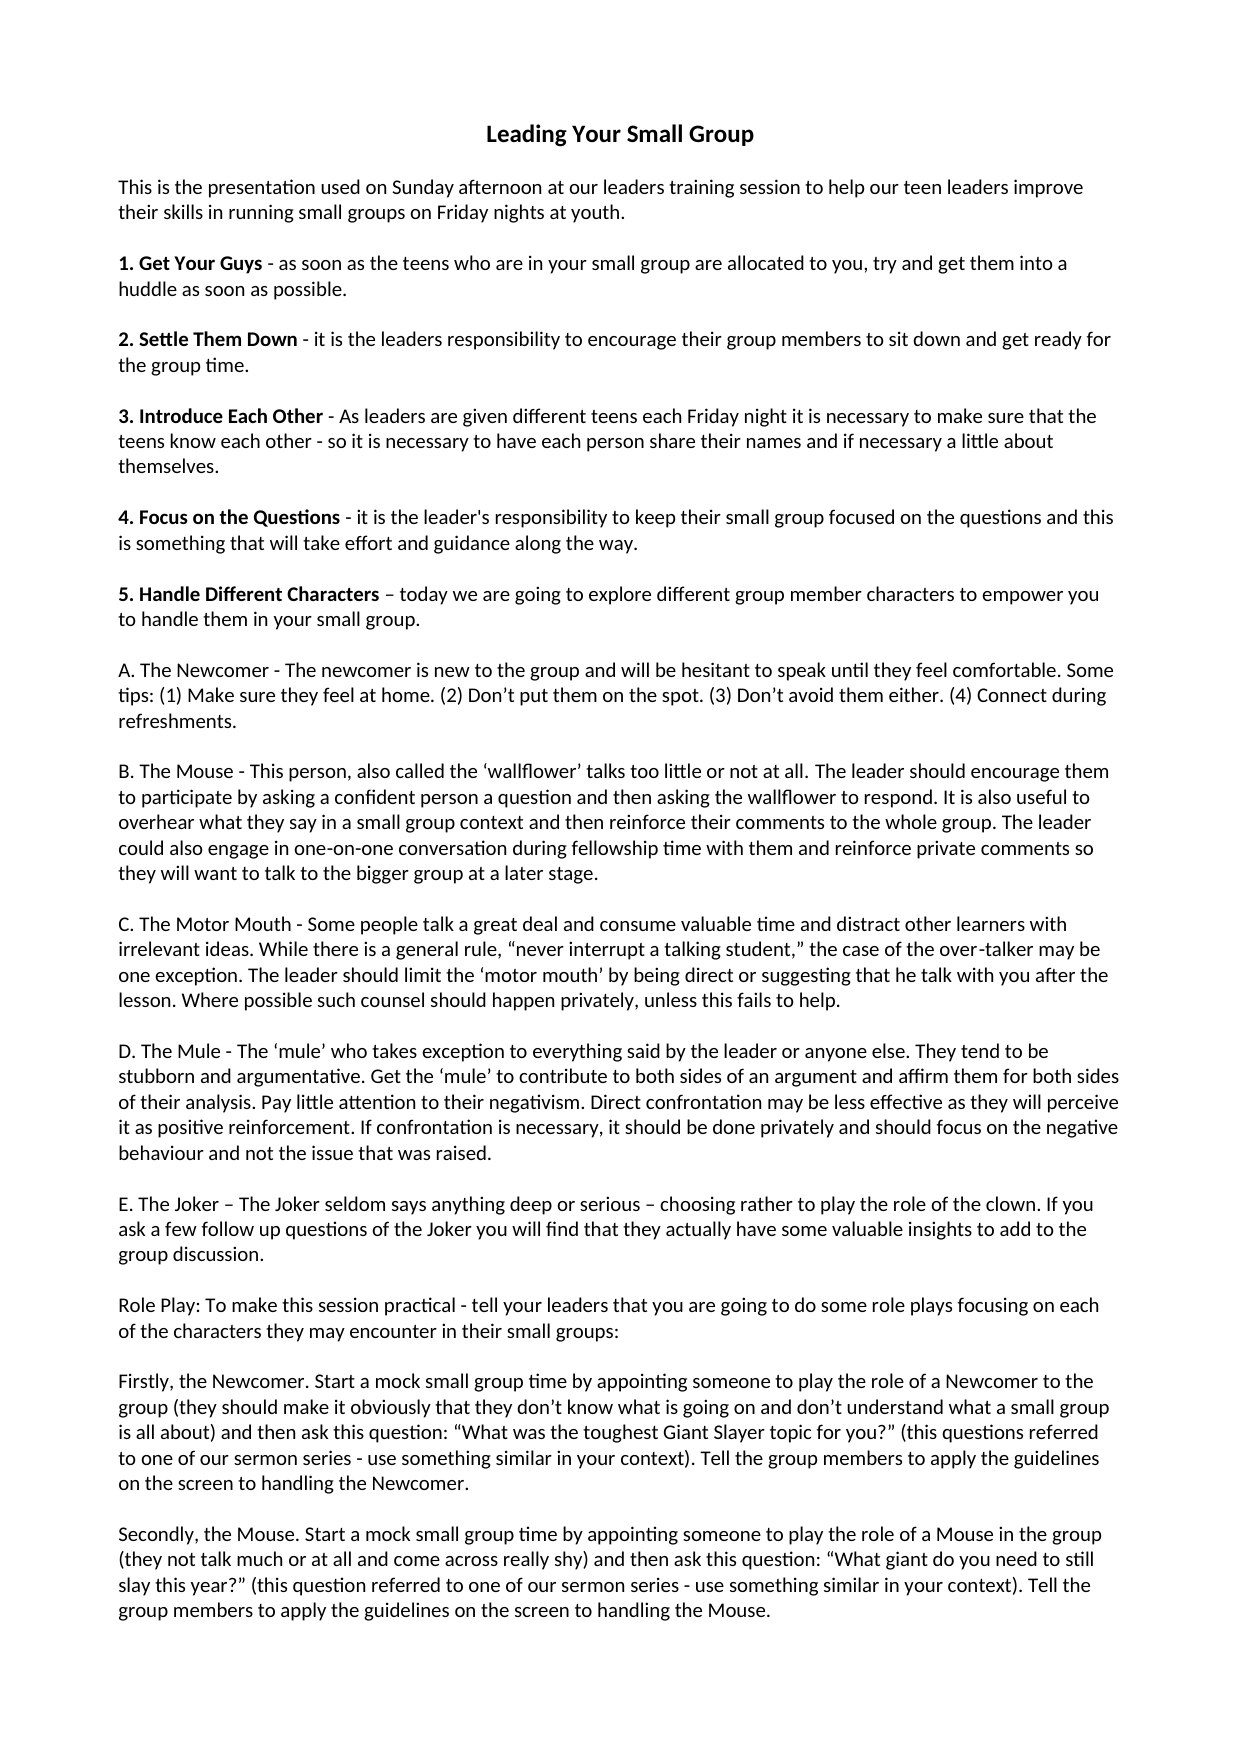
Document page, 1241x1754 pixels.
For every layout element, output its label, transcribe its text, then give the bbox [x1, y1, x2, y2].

text 2. Settle Them Down - it is the leaders responsibility to encourage their group members to sit down and get ready for the group time. [118, 327, 1122, 377]
text Role Play: To make this session practical - tell your leaders that you are going to do some role plays focusing on each of the characters they may encounter in their small groups: [118, 1292, 1122, 1343]
text Secondly, the Mouse. Start a mock small group time by appointing someone to play the role of a Mouse in the group (they not talk much or at all and come across really shy) and then ask this question: “What giant do you need to still slay this year?” (this question referred to one of our sermon series - use something similar in your context). Tell the group members to apply the guidelines on the screen to handling the Mouse. [118, 1521, 1122, 1623]
text 5. Handle Different Characters – today we are going to explore different group member characters to empower you to handle them in your small group. [118, 581, 1122, 632]
text 1. Get Your Guys - as soon as the teens who are in your small group are allocated to you, try and get them into a huddle as soon as possible. [118, 250, 1122, 301]
text 3. Introduce Each Other - As leaders are given different teens each Friday night it is necessary to make sure that the teens know each other - so it is necessary to have each person share their names and if necessary a little about themselves. [118, 403, 1122, 479]
text This is the presentation used on Sunday afternoon at our leaders training session to help our teen leaders improve their skills in running small groups on Friday nights at youth. [118, 174, 1122, 225]
text D. The Mule - The ‘mule’ who takes exception to everything said by the leader or anyone else. They tend to be stubborn and argumentative. Get the ‘mule’ to contribute to both sides of an argument and affirm them for both sides of their analysis. Pay little attention to their negativism. Direct confrontation may be less effective as they will perceive it as positive reinforcement. If confrontation is necessary, it should be done privately and should focus on the negative behaviour and not the issue that was raised. [118, 1038, 1122, 1165]
text Firstly, the Newcomer. Start a mock small group time by appointing someone to play the role of a Newcomer to the group (they should make it obviously that they don’t know what is going on and don’t understand what a small group is all about) and then ask this question: “What was the toughest Giant Slayer topic for you?” (this questions referred to one of our sermon series - use something similar in your context). Tell the group members to apply the guidelines on the screen to handling the Newcomer. [118, 1369, 1122, 1496]
text E. The Joker – The Joker seldom says anything deep or serious – choosing rather to play the role of the clown. If you ask a few follow up questions of the Joker you will find that they actually have some valuable insights to add to the group discussion. [118, 1191, 1122, 1267]
text C. The Motor Mouth - Some people talk a great deal and consume valuable time and distract other learners with irrelevant ideas. While there is a general rule, “never interrupt a talking student,” the case of the over-talker may be one exception. The leader should limit the ‘motor mouth’ by being direct or suggesting that he talk with you after the lesson. Where possible such counsel should happen privately, unless this fails to help. [118, 911, 1122, 1013]
text A. The Newcomer - The newcomer is new to the group and will be hesitant to speak until they feel comfortable. Some tips: (1) Make sure they feel at home. (2) Don’t put them on the spot. (3) Don’t avoid them either. (4) Connect during refreshments. [118, 657, 1122, 733]
text 4. Focus on the Questions - it is the leader's responsibility to keep their small group focused on the questions and this is something that will take effort and guidance along the way. [118, 504, 1122, 555]
text B. The Mouse - This person, also called the ‘wallflower’ talks too little or not at all. The leader should encourage them to participate by asking a confident person a question and then asking the wallflower to respond. It is also useful to overhear what they say in a small group context and then reinforce their comments to the whole group. The leader could also engage in one-on-one conversation during fellowship time with them and reinforce private comments so they will want to talk to the bigger group at a later stage. [118, 759, 1122, 886]
text Leading Your Small Group [118, 118, 1122, 149]
